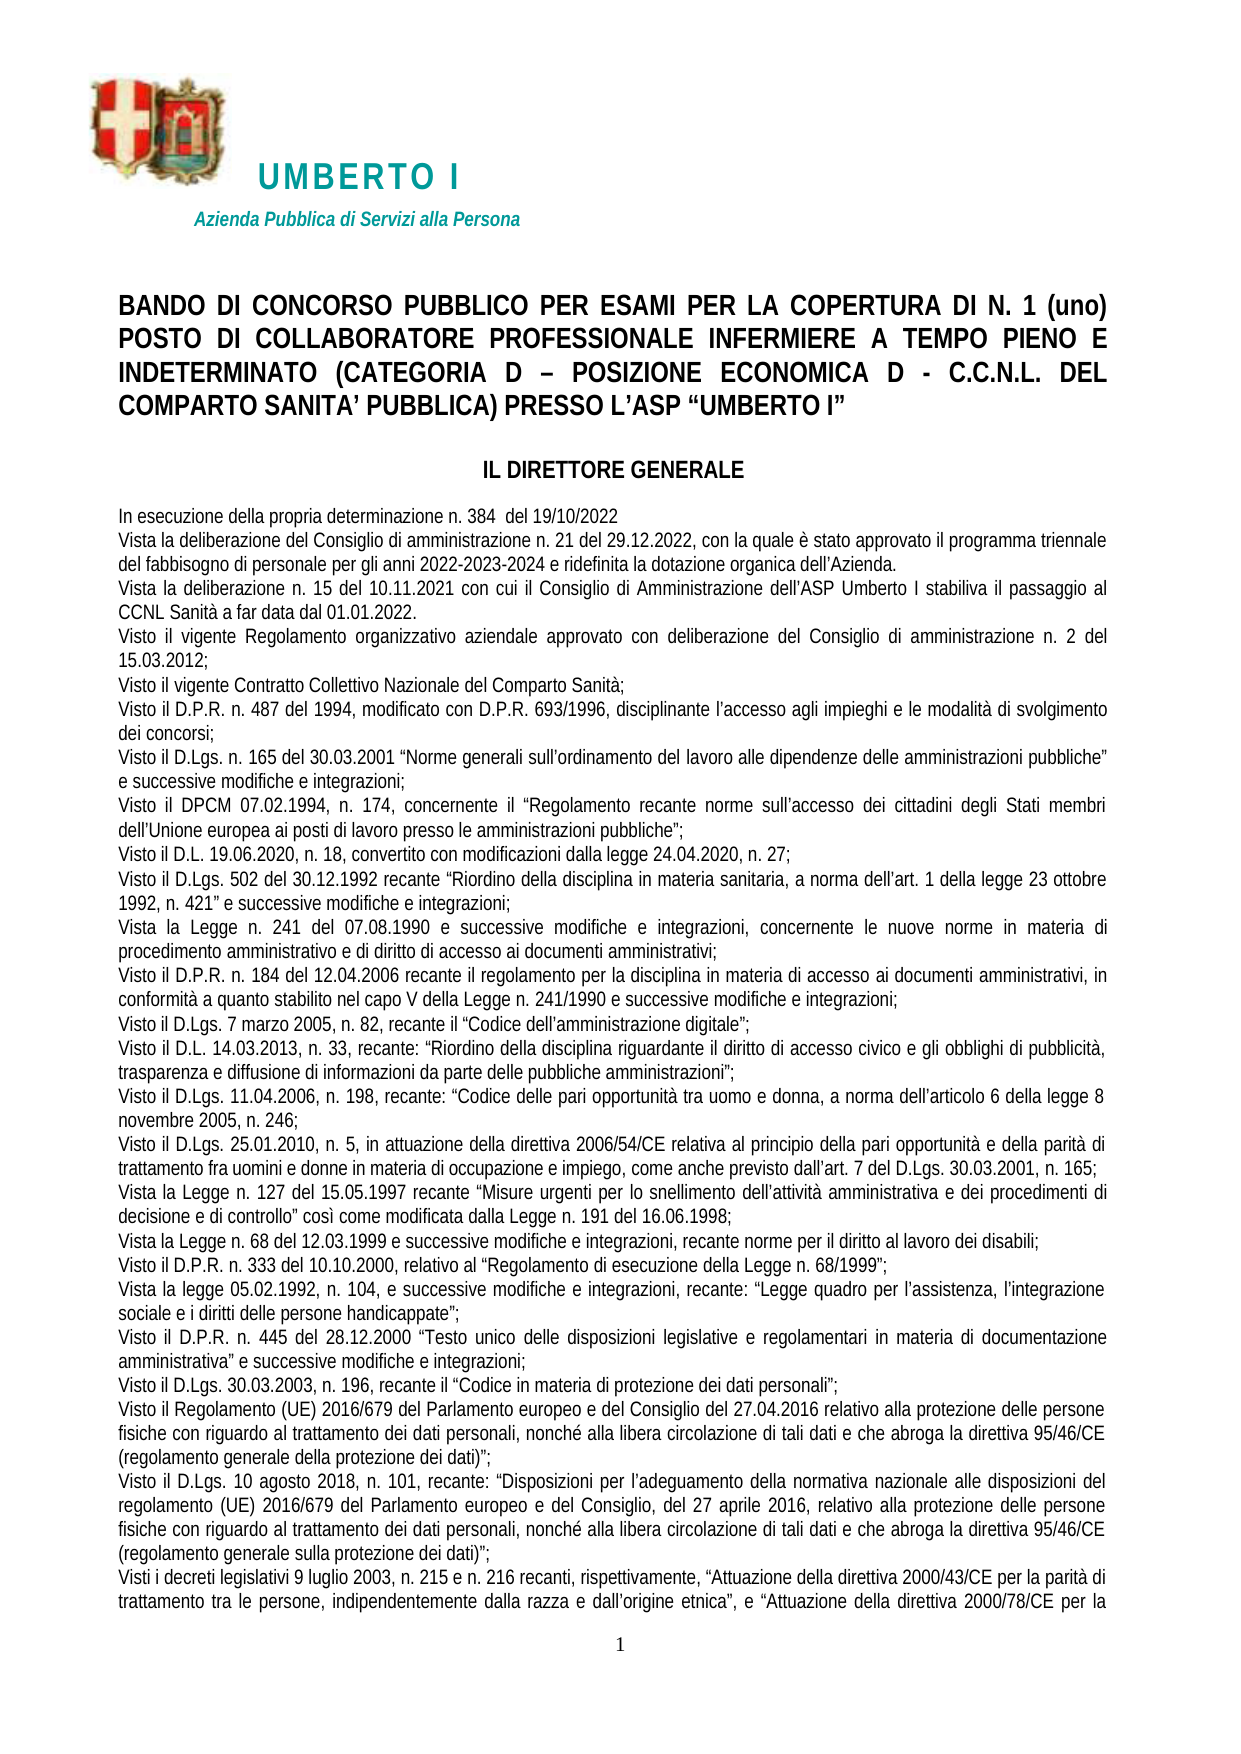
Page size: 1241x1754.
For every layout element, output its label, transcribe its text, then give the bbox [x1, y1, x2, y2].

text Visto il D.L. 19.06.2020, n. 18, convertito con modificazioni dalla legge 24.04.2020, n. 27; [118, 842, 1107, 866]
text Visto il DPCM 07.02.1994, n. 174, concernente il “Regolamento recante norme sull’accesso dei cittadini degli Stati membri dell’Unione europea ai posti di lavoro presso le amministrazioni pubbliche”; [118, 793, 1107, 842]
text Visto il D.Lgs. 25.01.2010, n. 5, in attuazione della direttiva 2006/54/CE relativa al principio della pari opportunità e della parità di trattamento fra uomini e donne in materia di occupazione e impiego, come anche previsto dall’art. 7 del D.Lgs. 30.03.2001, n. 165; [118, 1132, 1107, 1180]
text Visto il D.P.R. n. 184 del 12.04.2006 recante il regolamento per la disciplina in materia di accesso ai documenti amministrativi, in conformità a quanto stabilito nel capo V della Legge n. 241/1990 e successive modifiche e integrazioni; [118, 963, 1107, 1011]
text Visto il D.P.R. n. 487 del 1994, modificato con D.P.R. 693/1996, disciplinante l’accesso agli impieghi e le modalità di svolgimento dei concorsi; [118, 697, 1107, 745]
text Visto il D.Lgs. 30.03.2003, n. 196, recante il “Codice in materia di protezione dei dati personali”; [118, 1373, 1107, 1397]
text Vista la Legge n. 68 del 12.03.1999 e successive modifiche e integrazioni, recante norme per il diritto al lavoro dei disabili; [118, 1228, 1107, 1252]
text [118, 1565, 1107, 1613]
text BANDO DI CONCORSO PUBBLICO PER ESAMI PER LA COPERTURA DI N. 1 (uno) POSTO DI COLLABORATORE PROFESSIONALE INFERMIERE A TEMPO PIENO E INDETERMINATO (CATEGORIA D – POSIZIONE ECONOMICA D - C.C.N.L. DEL COMPARTO SANITA’ PUBBLICA) PRESSO L’ASP “UMBERTO I” [118, 288, 1109, 422]
text Visto il Regolamento (UE) 2016/679 del Parlamento europeo e del Consiglio del 27.04.2016 relativo alla protezione delle persone fisiche con riguardo al trattamento dei dati personali, nonché alla libera circolazione di tali dati e che abroga la direttiva 95/46/CE (regolamento generale della protezione dei dati)”; [118, 1397, 1107, 1469]
text Visto il D.Lgs. 11.04.2006, n. 198, recante: “Codice delle pari opportunità tra uomo e donna, a norma dell’articolo 6 della legge 8 novembre 2005, n. 246; [118, 1084, 1107, 1132]
text Vista la deliberazione n. 15 del 10.11.2021 con cui il Consiglio di Amministrazione dell’ASP Umberto I stabiliva il passaggio al CCNL Sanità a far data dal 01.01.2022. [118, 576, 1109, 624]
text Visto il D.Lgs. 7 marzo 2005, n. 82, recante il “Codice dell’amministrazione digitale”; [118, 1011, 1107, 1035]
text Visto il D.Lgs. 10 agosto 2018, n. 101, recante: “Disposizioni per l’adeguamento della normativa nazionale alle disposizioni del regolamento (UE) 2016/679 del Parlamento europeo e del Consiglio, del 27 aprile 2016, relativo alla protezione delle persone fisiche con riguardo al trattamento dei dati personali, nonché alla libera circolazione di tali dati e che abroga la direttiva 95/46/CE (regolamento generale sulla protezione dei dati)”; [118, 1469, 1107, 1565]
text Visto il vigente Contratto Collettivo Nazionale del Comparto Sanità; [118, 673, 1107, 697]
text Visto il D.P.R. n. 333 del 10.10.2000, relativo al “Regolamento di esecuzione della Legge n. 68/1999”; [118, 1253, 1107, 1277]
text IL DIRETTORE GENERALE [118, 455, 1109, 484]
text Visto il D.P.R. n. 445 del 28.12.2000 “Testo unico delle disposizioni legislative e regolamentari in materia di documentazione amministrativa” e successive modifiche e integrazioni; [118, 1325, 1107, 1373]
text Vista la legge 05.02.1992, n. 104, e successive modifiche e integrazioni, recante: “Legge quadro per l’assistenza, l’integrazione sociale e i diritti delle persone handicappate”; [118, 1277, 1107, 1325]
text Visto il vigente Regolamento organizzativo aziendale approvato con deliberazione del Consiglio di amministrazione n. 2 del 15.03.2012; [118, 624, 1109, 672]
text In esecuzione della propria determinazione n. 384 del 19/10/2022 [118, 504, 1109, 528]
text Vista la deliberazione del Consiglio di amministrazione n. 21 del 29.12.2022, con la quale è stato approvato il programma triennale del fabbisogno di personale per gli anni 2022-2023-2024 e ridefinita la dotazione organica dell’Azienda. [118, 528, 1109, 576]
text Visto il D.Lgs. n. 165 del 30.03.2001 “Norme generali sull’ordinamento del lavoro alle dipendenze delle amministrazioni pubbliche” e successive modifiche e integrazioni; [118, 745, 1107, 793]
text Visto il D.Lgs. 502 del 30.12.1992 recante “Riordino della disciplina in materia sanitaria, a norma dell’art. 1 della legge 23 ottobre 1992, n. 421” e successive modifiche e integrazioni; [118, 866, 1107, 914]
text Visto il D.L. 14.03.2013, n. 33, recante: “Riordino della disciplina riguardante il diritto di accesso civico e gli obblighi di pubblicità, trasparenza e diffusione di informazioni da parte delle pubbliche amministrazioni”; [118, 1036, 1107, 1084]
text Vista la Legge n. 241 del 07.08.1990 e successive modifiche e integrazioni, concernente le nuove norme in materia di procedimento amministrativo e di diritto di accesso ai documenti amministrativi; [118, 915, 1107, 963]
text Vista la Legge n. 127 del 15.05.1997 recante “Misure urgenti per lo snellimento dell’attività amministrativa e dei procedimenti di decisione e di controllo” così come modificata dalla Legge n. 191 del 16.06.1998; [118, 1180, 1107, 1228]
